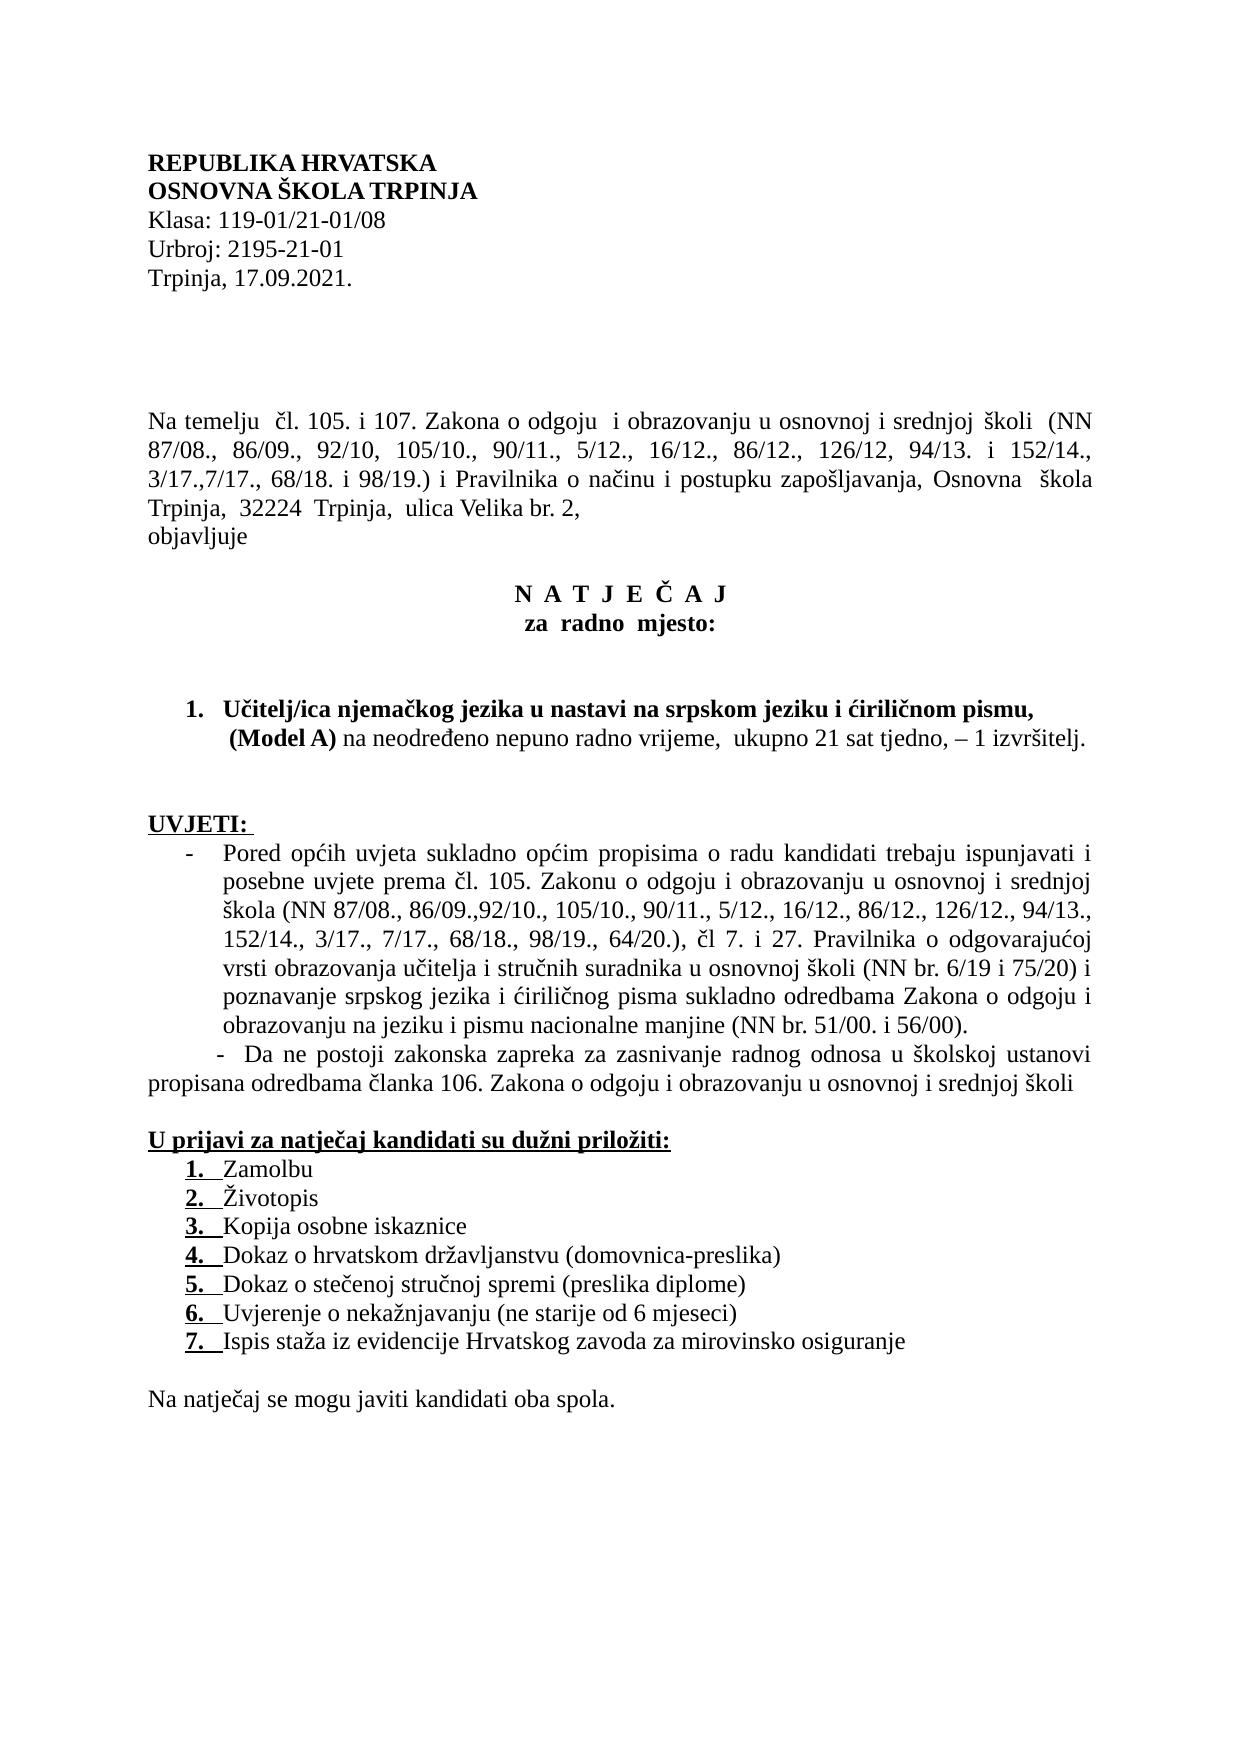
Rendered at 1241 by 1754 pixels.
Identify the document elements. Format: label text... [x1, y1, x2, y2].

list Kopija osobne iskaznice [185, 1211, 1093, 1240]
text Na natječaj se mogu javiti kandidati oba spola. [148, 1384, 1093, 1413]
list Dokaz o hrvatskom državljanstvu (domovnica-preslika) [185, 1240, 1093, 1269]
text za radno mjesto: [148, 608, 1093, 636]
text OSNOVNA ŠKOLA TRPINJA [148, 176, 1093, 205]
text Trpinja, 17.09.2021. [148, 263, 1093, 291]
text REPUBLIKA HRVATSKA [148, 148, 1093, 176]
text U prijavi za natječaj kandidati su dužni priložiti: [148, 1125, 1093, 1154]
text N A T J E Č A J [148, 579, 1093, 608]
list Pored općih uvjeta sukladno općim propisima o radu kandidati trebaju ispunjavati i posebne uvjete prema čl. 105. Zakonu o odgoju i obrazovanju u osnovnoj i srednjoj škola (NN 87/08., 86/09.,92/10., 105/10., 90/11., 5/12., 16/12., 86/12., 126/12., 94/13., 152/14., 3/17., 7/17., 68/18., 98/19., 64/20.), čl 7. i 27. Pravilnika o odgovarajućoj vrsti obrazovanja učitelja i stručnih suradnika u osnovnoj školi (NN br. 6/19 i 75/20) i poznavanje srpskog jezika i ćiriličnog pisma sukladno odredbama Zakona o odgoju i obrazovanju na jeziku i pismu nacionalne manjine (NN br. 51/00. i 56/00). [185, 838, 1093, 1039]
text objavljuje [148, 521, 1093, 550]
text Na temelju čl. 105. i 107. Zakona o odgoju i obrazovanju u osnovnoj i srednjoj školi (NN 87/08., 86/09., 92/10, 105/10., 90/11., 5/12., 16/12., 86/12., 126/12, 94/13. i 152/14., 3/17.,7/17., 68/18. i 98/19.) i Pravilnika o načinu i postupku zapošljavanja, Osnovna škola Trpinja, 32224 Trpinja, ulica Velika br. 2, [148, 406, 1093, 521]
text (Model A) na neodređeno nepuno radno vrijeme, ukupno 21 sat tjedno, – 1 izvršitelj. [223, 723, 1093, 751]
list Uvjerenje o nekažnjavanju (ne starije od 6 mjeseci) [185, 1298, 1093, 1326]
list Učitelj/ica njemačkog jezika u nastavi na srpskom jeziku i ćiriličnom pismu, [185, 694, 1093, 723]
list Životopis [185, 1183, 1093, 1211]
list Zamolbu [185, 1154, 1093, 1183]
list Dokaz o stečenoj stručnoj spremi (preslika diplome) [185, 1269, 1093, 1298]
text - Da ne postoji zakonska zapreka za zasnivanje radnog odnosa u školskoj ustanovi propisana odredbama članka 106. Zakona o odgoju i obrazovanju u osnovnoj i srednjoj školi [148, 1039, 1093, 1096]
text UVJETI: [148, 809, 1093, 838]
list Ispis staža iz evidencije Hrvatskog zavoda za mirovinsko osiguranje [185, 1326, 1093, 1355]
text Klasa: 119-01/21-01/08 [148, 205, 1093, 234]
text Urbroj: 2195-21-01 [148, 234, 1093, 263]
